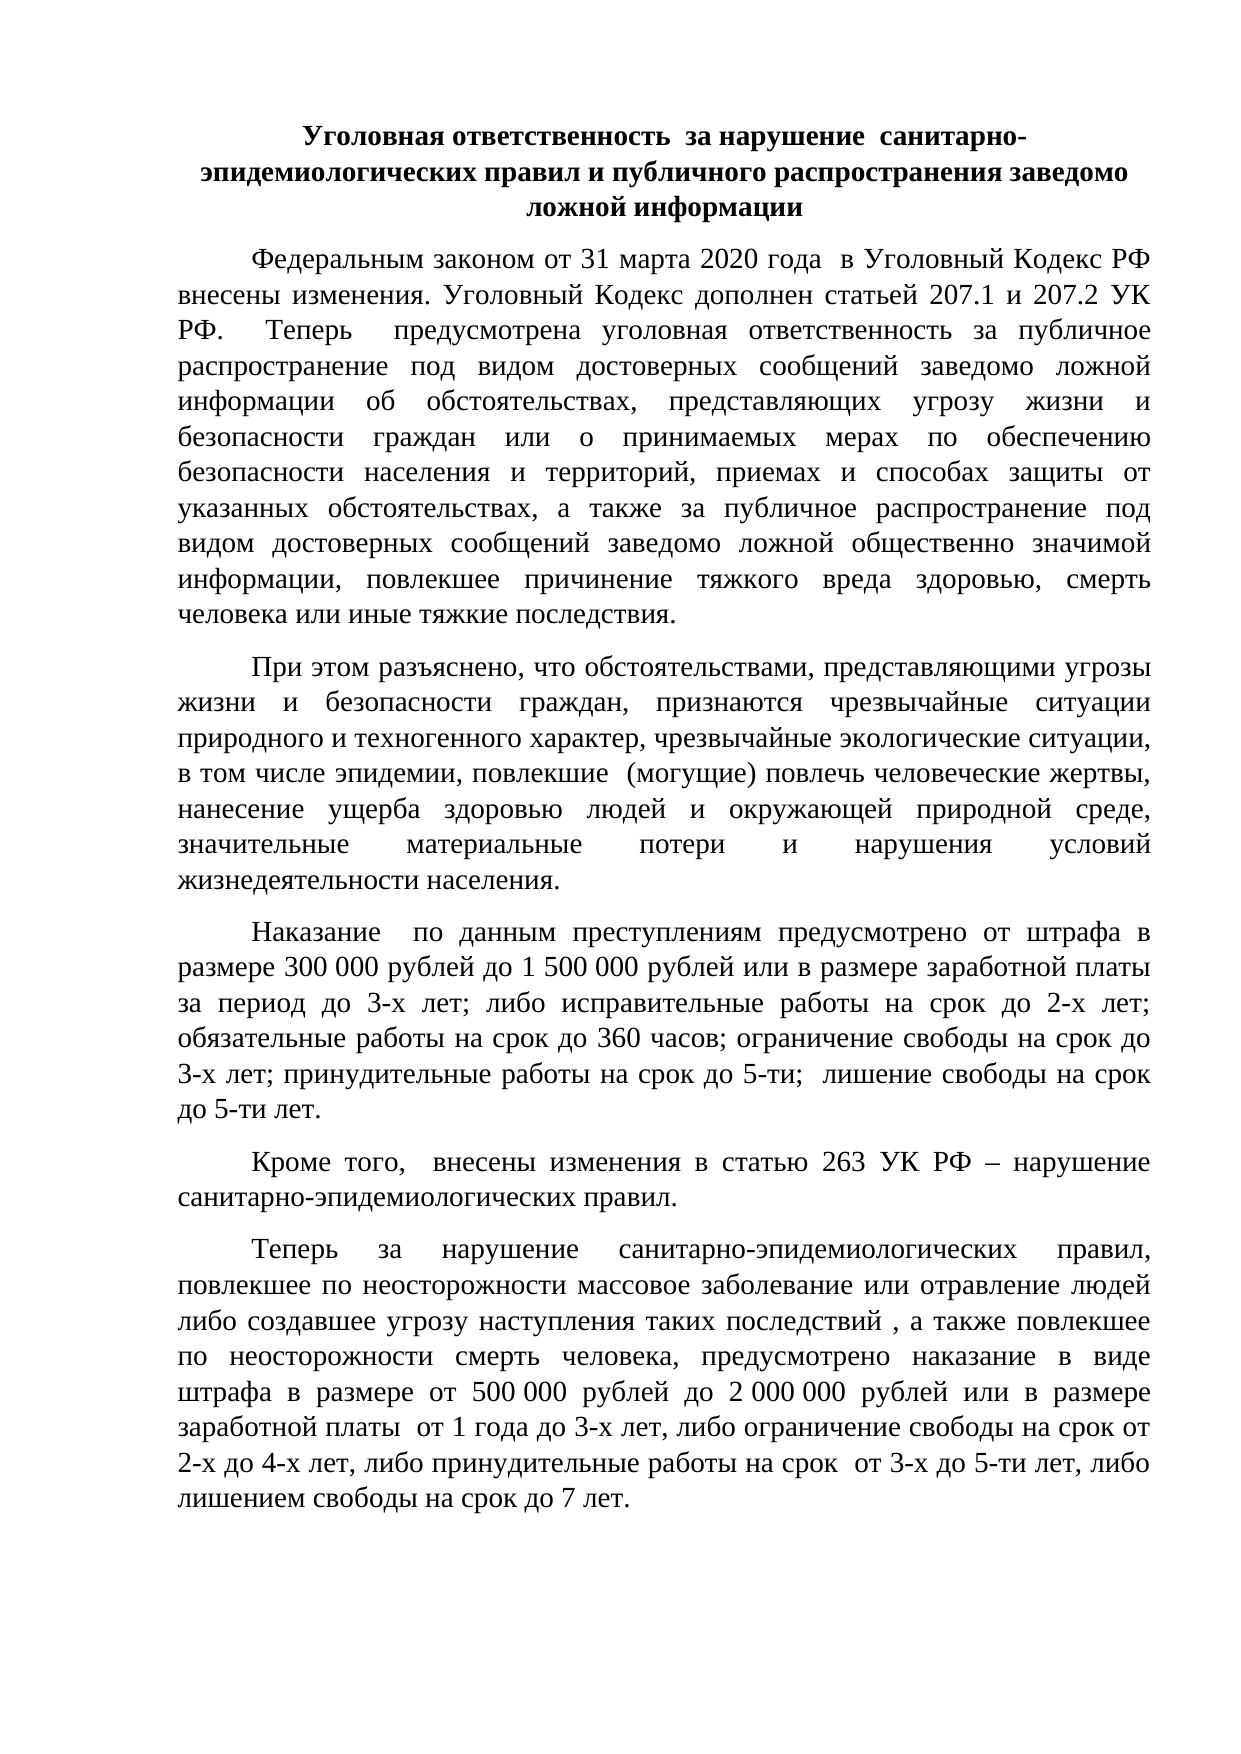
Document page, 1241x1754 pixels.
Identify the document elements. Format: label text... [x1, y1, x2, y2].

text Федеральным законом от 31 марта 2020 года в Уголовный Кодекс РФ внесены изменения. Уголовный Кодекс дополнен статьей 207.1 и 207.2 УК РФ. Теперь предусмотрена уголовная ответственность за публичное распространение под видом достоверных сообщений заведомо ложной информации об обстоятельствах, представляющих угрозу жизни и безопасности граждан или о принимаемых мерах по обеспечению безопасности населения и территорий, приемах и способах защиты от указанных обстоятельствах, а также за публичное распространение под видом достоверных сообщений заведомо ложной общественно значимой информации, повлекшее причинение тяжкого вреда здоровью, смерть человека или иные тяжкие последствия. [177, 241, 1152, 630]
text Теперь за нарушение санитарно-эпидемиологических правил, повлекшее по неосторожности массовое заболевание или отравление людей либо создавшее угрозу наступления таких последствий , а также повлекшее по неосторожности смерть человека, предусмотрено наказание в виде штрафа в размере от 500 000 рублей до 2 000 000 рублей или в размере заработной платы от 1 года до 3-х лет, либо ограничение свободы на срок от 2-х до 4-х лет, либо принудительные работы на срок от 3-х до 5-ти лет, либо лишением свободы на срок до 7 лет. [177, 1232, 1152, 1514]
text Кроме того, внесены изменения в статью 263 УК РФ – нарушение санитарно-эпидемиологических правил. [177, 1144, 1152, 1213]
text При этом разъяснено, что обстоятельствами, представляющими угрозы жизни и безопасности граждан, признаются чрезвычайные ситуации природного и техногенного характер, чрезвычайные экологические ситуации, в том числе эпидемии, повлекшие (могущие) повлечь человеческие жертвы, нанесение ущерба здоровью людей и окружающей природной среде, значительные материальные потери и нарушения условий жизнедеятельности населения. [177, 649, 1152, 895]
text Уголовная ответственность за нарушение санитарно-эпидемиологических правил и публичного распространения заведомо ложной информации [177, 118, 1152, 223]
text Наказание по данным преступлениям предусмотрено от штрафа в размере 300 000 рублей до 1 500 000 рублей или в размере заработной платы за период до 3-х лет; либо исправительные работы на срок до 2-х лет; обязательные работы на срок до 360 часов; ограничение свободы на срок до 3-х лет; принудительные работы на срок до 5-ти; лишение свободы на срок до 5-ти лет. [177, 914, 1152, 1125]
